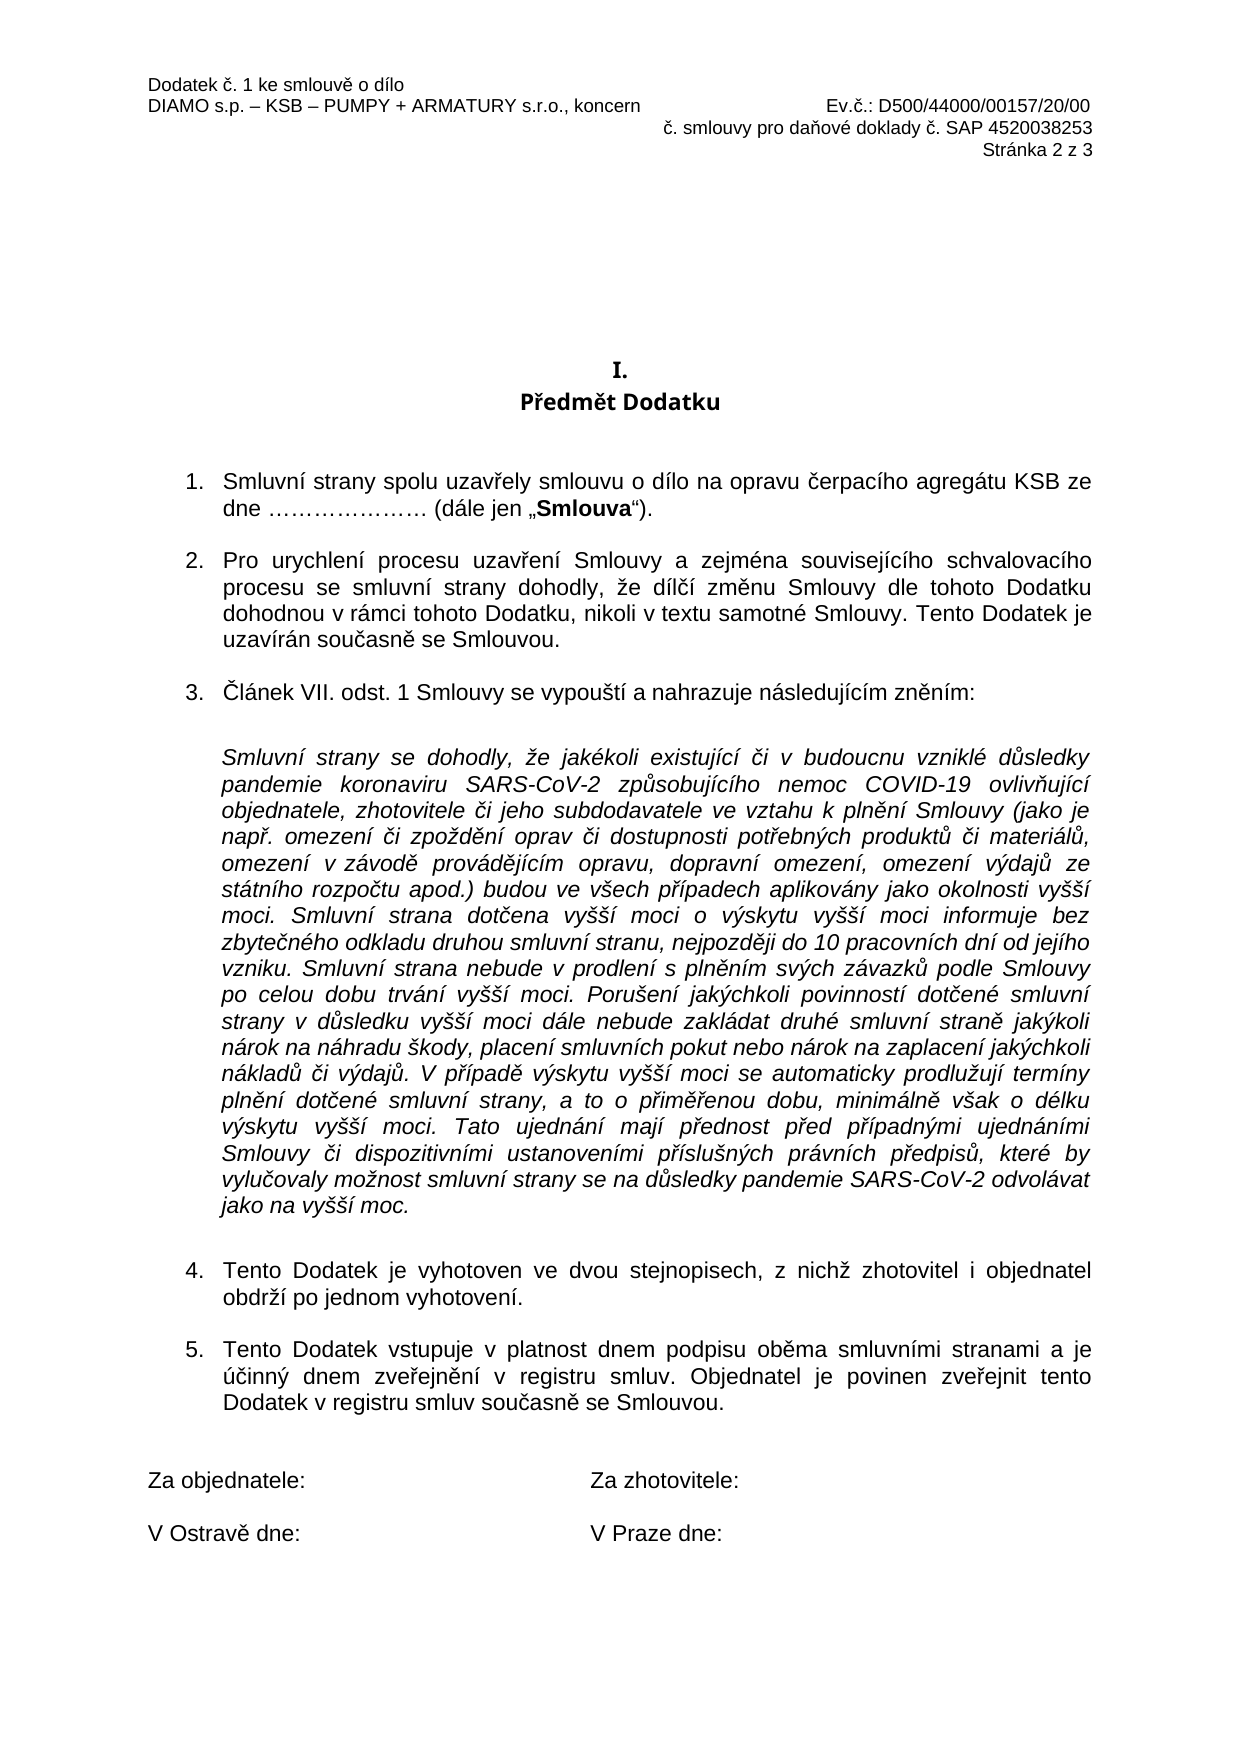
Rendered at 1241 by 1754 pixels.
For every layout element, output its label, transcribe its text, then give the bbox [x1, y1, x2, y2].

list Tento Dodatek vstupuje v platnost dnem podpisu oběma smluvními stranami a je účinný dnem zveřejnění v registru smluv. Objednatel je povinen zveřejnit tento Dodatek v registru smluv současně se Smlouvou. [185, 1336, 1093, 1416]
text Předmět Dodatku [148, 386, 1093, 417]
text Smluvní strany se dohodly, že jakékoli existující či v budoucnu vzniklé důsledky pandemie koronaviru SARS-CoV-2 způsobujícího nemoc COVID-19 ovlivňující objednatele, zhotovitele či jeho subdodavatele ve vztahu k plnění Smlouvy (jako je např. omezení či zpoždění oprav či dostupnosti potřebných produktů či materiálů, omezení v závodě provádějícím opravu, dopravní omezení, omezení výdajů ze státního rozpočtu apod.) budou ve všech případech aplikovány jako okolnosti vyšší moci. Smluvní strana dotčena vyšší moci o výskytu vyšší moci informuje bez zbytečného odkladu druhou smluvní stranu, nejpozději do 10 pracovních dní od jejího vzniku. Smluvní strana nebude v prodlení s plněním svých závazků podle Smlouvy po celou dobu trvání vyšší moci. Porušení jakýchkoli povinností dotčené smluvní strany v důsledku vyšší moci dále nebude zakládat druhé smluvní straně jakýkoli nárok na náhradu škody, placení smluvních pokut nebo nárok na zaplacení jakýchkoli nákladů či výdajů. V případě výskytu vyšší moci se automaticky prodlužují termíny plnění dotčené smluvní strany, a to o přiměřenou dobu, minimálně však o délku výskytu vyšší moci. Tato ujednání mají přednost před případnými ujednáními Smlouvy či dispozitivními ustanoveními příslušných právních předpisů, které by vylučovaly možnost smluvní strany se na důsledky pandemie SARS-CoV-2 odvolávat jako na vyšší moc. [221, 744, 1093, 1218]
text V Ostravě dne: V Praze dne: [148, 1519, 1093, 1546]
list Pro urychlení procesu uzavření Smlouvy a zejména souvisejícího schvalovacího procesu se smluvní strany dohodly, že dílčí změnu Smlouvy dle tohoto Dodatku dohodnou v rámci tohoto Dodatku, nikoli v textu samotné Smlouvy. Tento Dodatek je uzavírán současně se Smlouvou. [185, 547, 1093, 653]
list Tento Dodatek je vyhotoven ve dvou stejnopisech, z nichž zhotovitel i objednatel obdrží po jednom vyhotovení. [185, 1257, 1093, 1310]
list Článek VII. odst. 1 Smlouvy se vypouští a nahrazuje následujícím zněním: [185, 679, 1093, 705]
text Za objednatele: Za zhotovitele: [148, 1467, 1093, 1493]
list Smluvní strany spolu uzavřely smlouvu o dílo na opravu čerpacího agregátu KSB ze dne ………………… (dále jen „Smlouva“). [185, 468, 1093, 521]
text I. [148, 354, 1093, 386]
